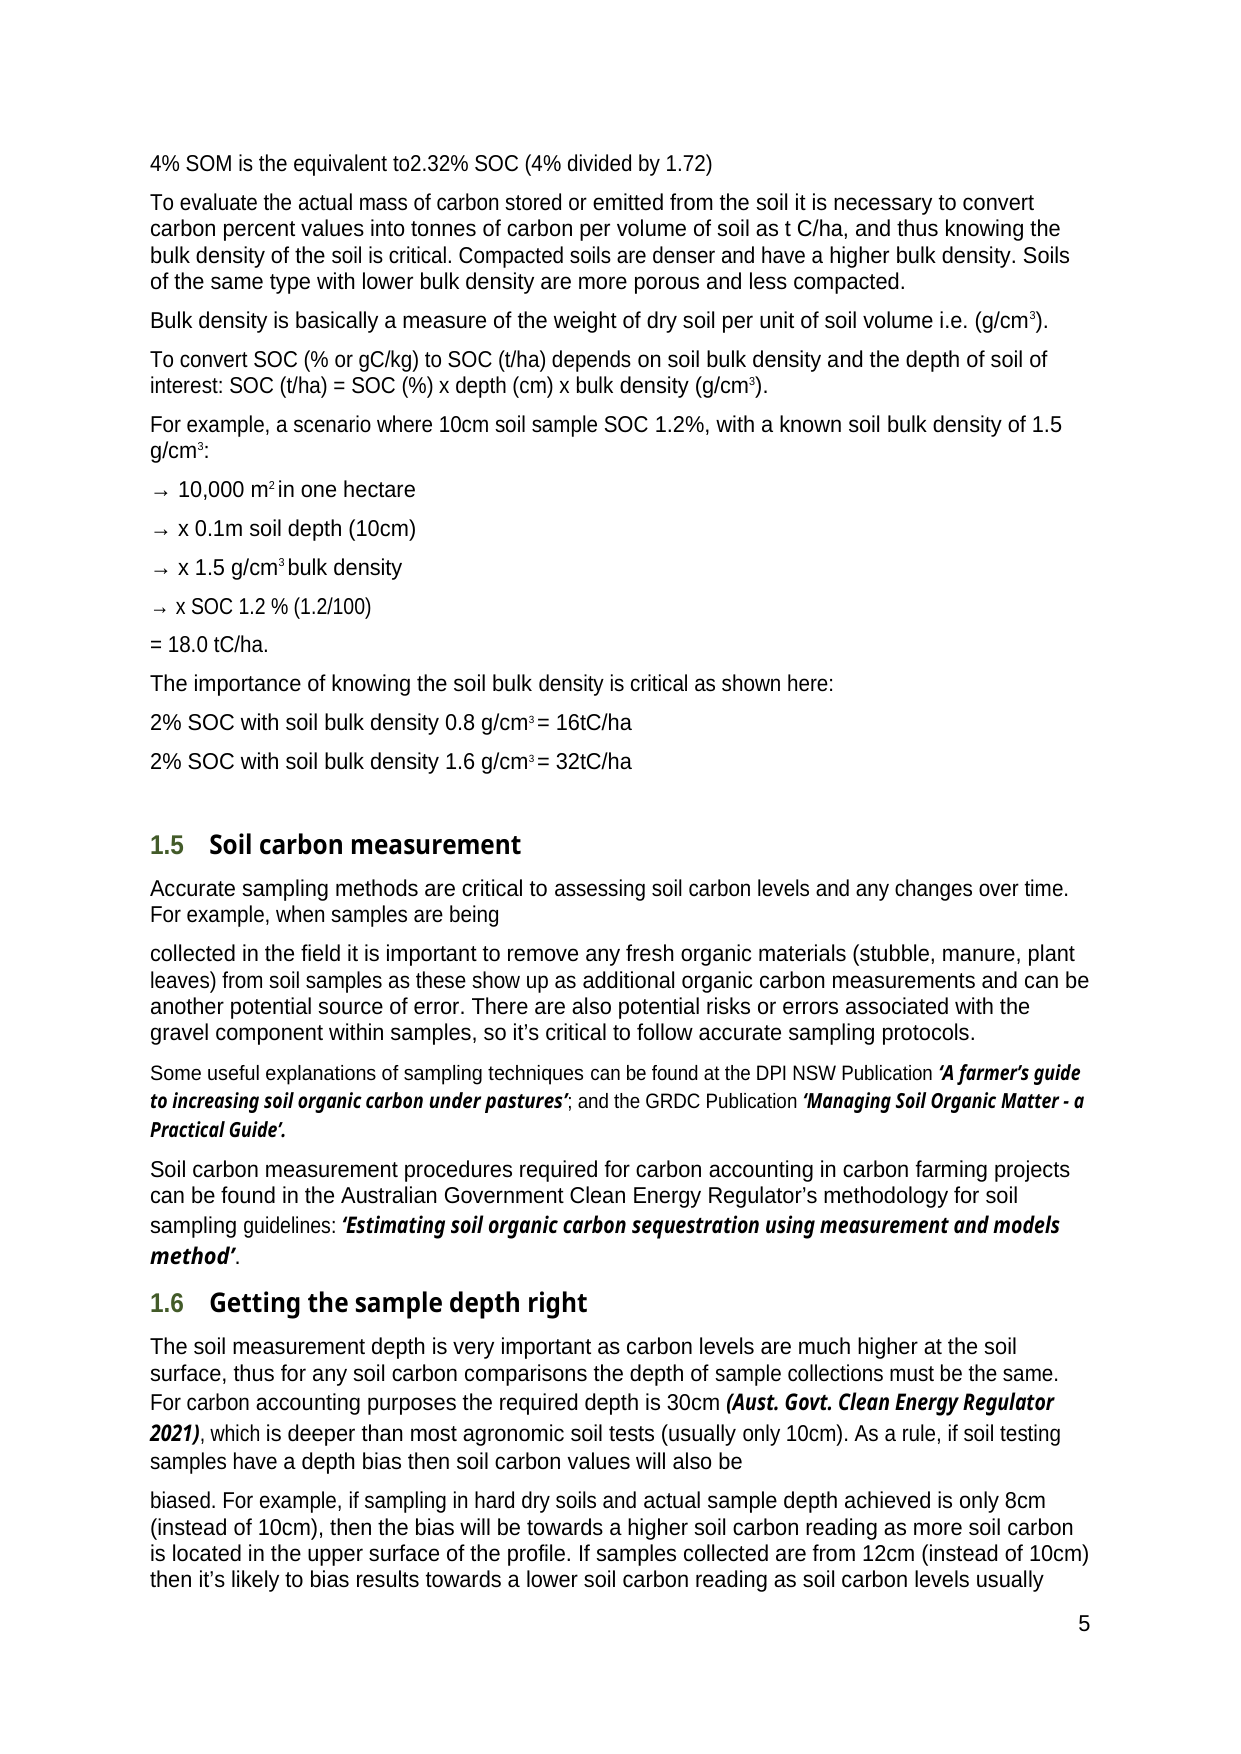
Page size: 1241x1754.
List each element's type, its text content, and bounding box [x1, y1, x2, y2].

text Some useful explanations of sampling techniques can be found at the DPI NSW Publication ‘A farmer’s guide to increasing soil organic carbon under pastures’; and the GRDC Publication ‘Managing Soil Organic Matter - a Practical Guide’. [150, 1058, 1090, 1143]
subtitle Soil carbon measurement [150, 826, 1090, 863]
text Accurate sampling methods are critical to assessing soil carbon levels and any changes over time. For example, when samples are being [150, 875, 1090, 928]
text collected in the field it is important to remove any fresh organic materials (stubble, manure, plant leaves) from soil samples as these show up as additional organic carbon measurements and can be another potential source of error. There are also potential risks or errors associated with the gravel component within samples, so it’s critical to follow accurate sampling protocols. [150, 940, 1090, 1046]
text 2% SOC with soil bulk density 0.8 g/cm3 = 16tC/ha [150, 709, 1090, 736]
text → x 1.5 g/cm3 bulk density [150, 554, 1090, 580]
text To convert SOC (% or gC/kg) to SOC (t/ha) depends on soil bulk density and the depth of soil of interest: SOC (t/ha) = SOC (%) x depth (cm) x bulk density (g/cm3). [150, 346, 1090, 398]
text 4% SOM is the equivalent to2.32% SOC (4% divided by 1.72) [150, 150, 1090, 176]
subtitle Getting the sample depth right [150, 1284, 1090, 1321]
text → 10,000 m2 in one hectare [150, 476, 1090, 502]
text 2% SOC with soil bulk density 1.6 g/cm3 = 32tC/ha [150, 748, 1090, 774]
text = 18.0 tC/ha. [150, 631, 1090, 658]
text → x SOC 1.2 % (1.2/100) [150, 593, 1090, 619]
text → x 0.1m soil depth (10cm) [150, 515, 1090, 541]
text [150, 1487, 1090, 1593]
text To evaluate the actual mass of carbon stored or emitted from the soil it is necessary to convert carbon percent values into tonnes of carbon per volume of soil as t C/ha, and thus knowing the bulk density of the soil is critical. Compacted soils are denser and have a higher bulk density. Soils of the same type with lower bulk density are more porous and less compacted. [150, 189, 1090, 294]
text The importance of knowing the soil bulk density is critical as shown here: [150, 670, 1090, 697]
text For example, a scenario where 10cm soil sample SOC 1.2%, with a known soil bulk density of 1.5 g/cm3: [150, 411, 1090, 463]
text Bulk density is basically a measure of the weight of dry soil per unit of soil volume i.e. (g/cm3). [150, 307, 1090, 333]
text The soil measurement depth is very important as carbon levels are much higher at the soil surface, thus for any soil carbon comparisons the depth of sample collections must be the same. For carbon accounting purposes the required depth is 30cm (Aust. Govt. Clean Energy Regulator 2021), which is deeper than most agronomic soil tests (usually only 10cm). As a rule, if soil testing samples have a depth bias then soil carbon values will also be [150, 1333, 1090, 1475]
text Soil carbon measurement procedures required for carbon accounting in carbon farming projects can be found in the Australian Government Clean Energy Regulator’s methodology for soil sampling guidelines: ‘Estimating soil organic carbon sequestration using measurement and models method’. [150, 1156, 1090, 1271]
